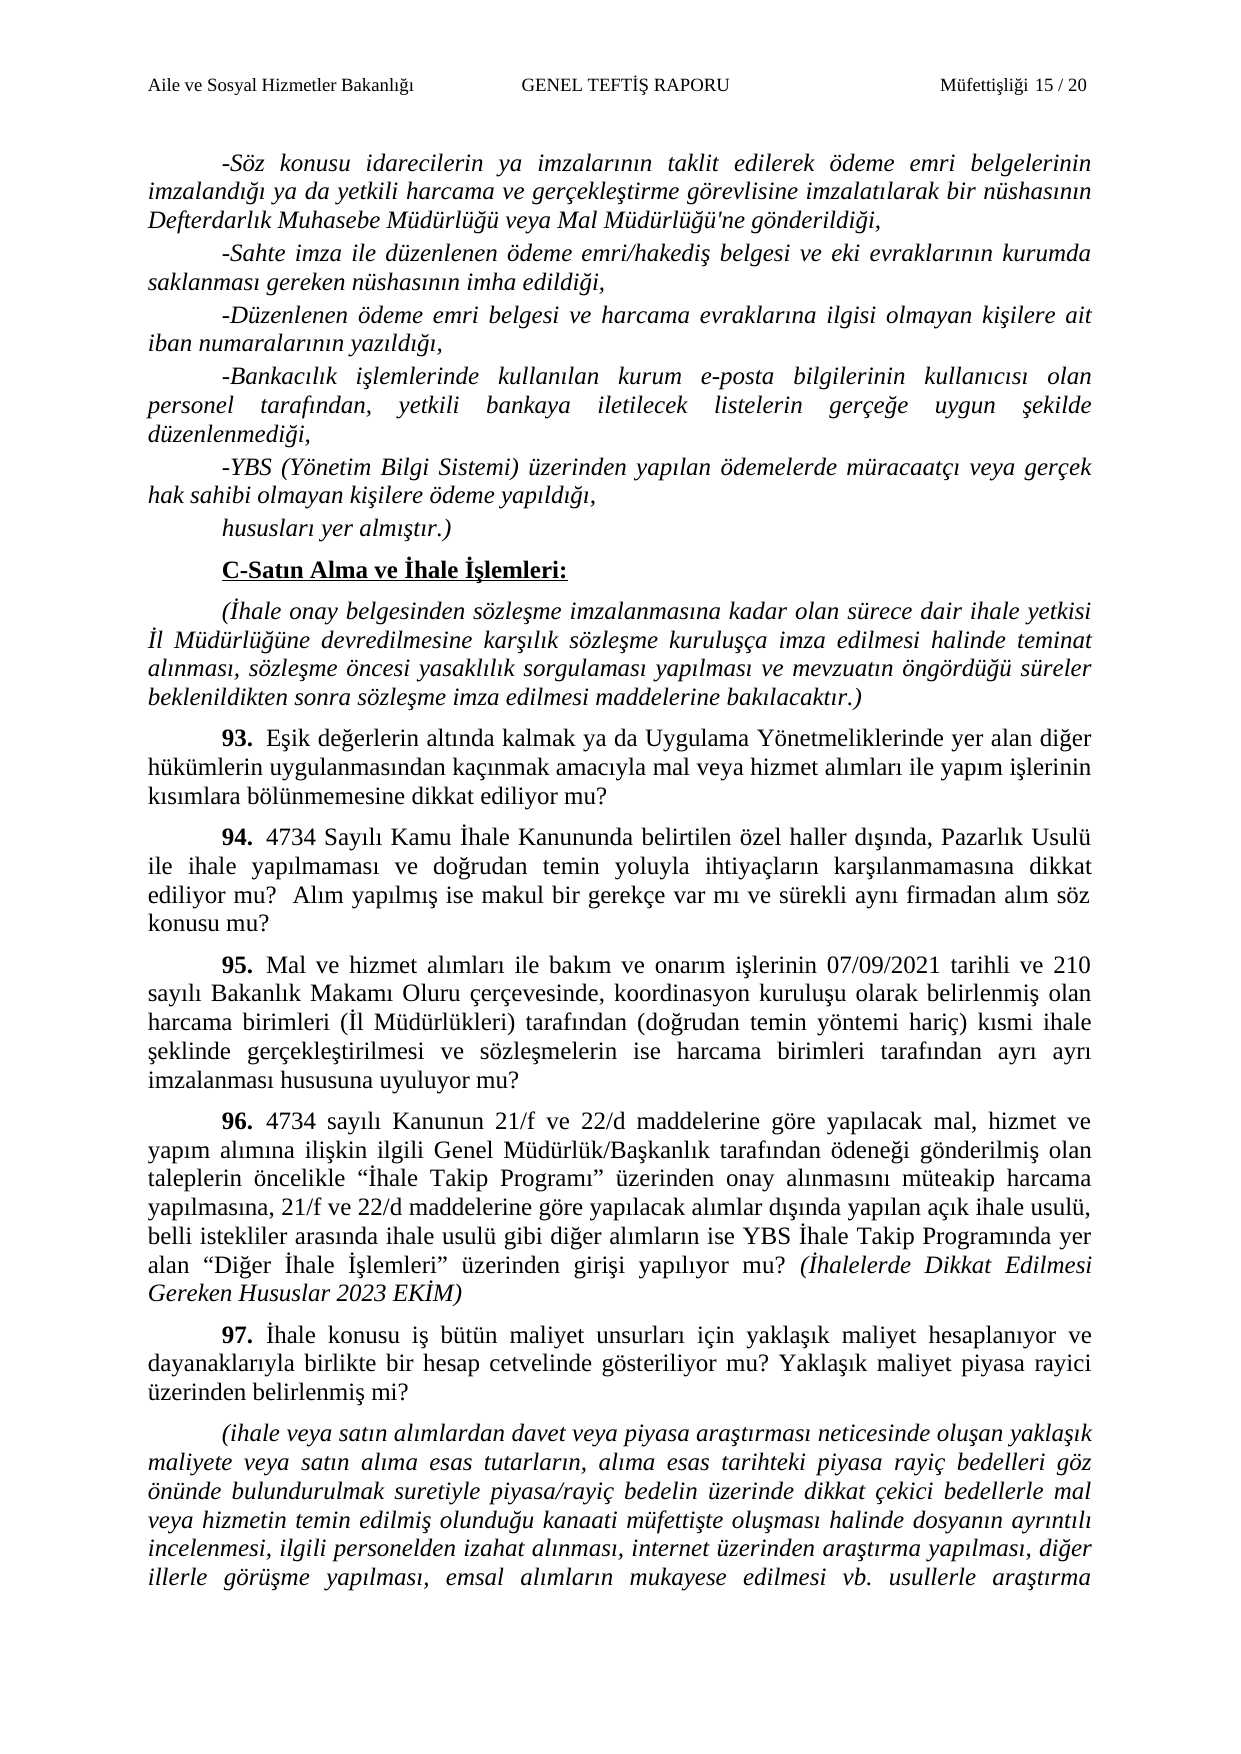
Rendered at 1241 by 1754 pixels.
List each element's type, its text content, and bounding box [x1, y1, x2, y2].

list 4734 sayılı Kanunun 21/f ve 22/d maddelerine göre yapılacak mal, hizmet ve yapım alımına ilişkin ilgili Genel Müdürlük/Başkanlık tarafından ödeneği gönderilmiş olan taleplerin öncelikle “İhale Takip Programı” üzerinden onay alınmasını müteakip harcama yapılmasına, 21/f ve 22/d maddelerine göre yapılacak alımlar dışında yapılan açık ihale usulü, belli istekliler arasında ihale usulü gibi diğer alımların ise YBS İhale Takip Programında yer alan “Diğer İhale İşlemleri” üzerinden girişi yapılıyor mu? (İhalelerde Dikkat Edilmesi Gereken Hususlar 2023 EKİM) [148, 1106, 1092, 1307]
list 4734 Sayılı Kamu İhale Kanununda belirtilen özel haller dışında, Pazarlık Usulü ile ihale yapılmaması ve doğrudan temin yoluyla ihtiyaçların karşılanmamasına dikkat ediliyor mu? Alım yapılmış ise makul bir gerekçe var mı ve sürekli aynı firmadan alım söz konusu mu? [148, 822, 1092, 937]
text -Bankacılık işlemlerinde kullanılan kurum e-posta bilgilerinin kullanıcısı olan personel tarafından, yetkili bankaya iletilecek listelerin gerçeğe uygun şekilde düzenlenmediği, [148, 361, 1092, 448]
text -YBS (Yönetim Bilgi Sistemi) üzerinden yapılan ödemelerde müracaatçı veya gerçek hak sahibi olmayan kişilere ödeme yapıldığı, [148, 452, 1092, 509]
text -Söz konusu idarecilerin ya imzalarının taklit edilerek ödeme emri belgelerinin imzalandığı ya da yetkili harcama ve gerçekleştirme görevlisine imzalatılarak bir nüshasının Defterdarlık Muhasebe Müdürlüğü veya Mal Müdürlüğü'ne gönderildiği, [148, 148, 1092, 234]
list Eşik değerlerin altında kalmak ya da Uygulama Yönetmeliklerinde yer alan diğer hükümlerin uygulanmasından kaçınmak amacıyla mal veya hizmet alımları ile yapım işlerinin kısımlara bölünmemesine dikkat ediliyor mu? [148, 723, 1092, 810]
list Mal ve hizmet alımları ile bakım ve onarım işlerinin 07/09/2021 tarihli ve 210 sayılı Bakanlık Makamı Oluru çerçevesinde, koordinasyon kuruluşu olarak belirlenmiş olan harcama birimleri (İl Müdürlükleri) tarafından (doğrudan temin yöntemi hariç) kısmi ihale şeklinde gerçekleştirilmesi ve sözleşmelerin ise harcama birimleri tarafından ayrı ayrı imzalanması hususuna uyuluyor mu? [148, 950, 1092, 1093]
list İhale konusu iş bütün maliyet unsurları için yaklaşık maliyet hesaplanıyor ve dayanaklarıyla birlikte bir hesap cetvelinde gösteriliyor mu? Yaklaşık maliyet piyasa rayici üzerinden belirlenmiş mi? [148, 1320, 1092, 1406]
text hususları yer almıştır.) [148, 513, 1092, 542]
text -Sahte imza ile düzenlenen ödeme emri/hakediş belgesi ve eki evraklarının kurumda saklanması gereken nüshasının imha edildiği, [148, 238, 1092, 296]
text -Düzenlenen ödeme emri belgesi ve harcama evraklarına ilgisi olmayan kişilere ait iban numaralarının yazıldığı, [148, 300, 1092, 357]
text C-Satın Alma ve İhale İşlemleri: [148, 555, 1092, 583]
text (İhale onay belgesinden sözleşme imzalanmasına kadar olan sürece dair ihale yetkisi İl Müdürlüğüne devredilmesine karşılık sözleşme kuruluşça imza edilmesi halinde teminat alınması, sözleşme öncesi yasaklılık sorgulaması yapılması ve mevzuatın öngördüğü süreler beklenildikten sonra sözleşme imza edilmesi maddelerine bakılacaktır.) [148, 596, 1092, 711]
